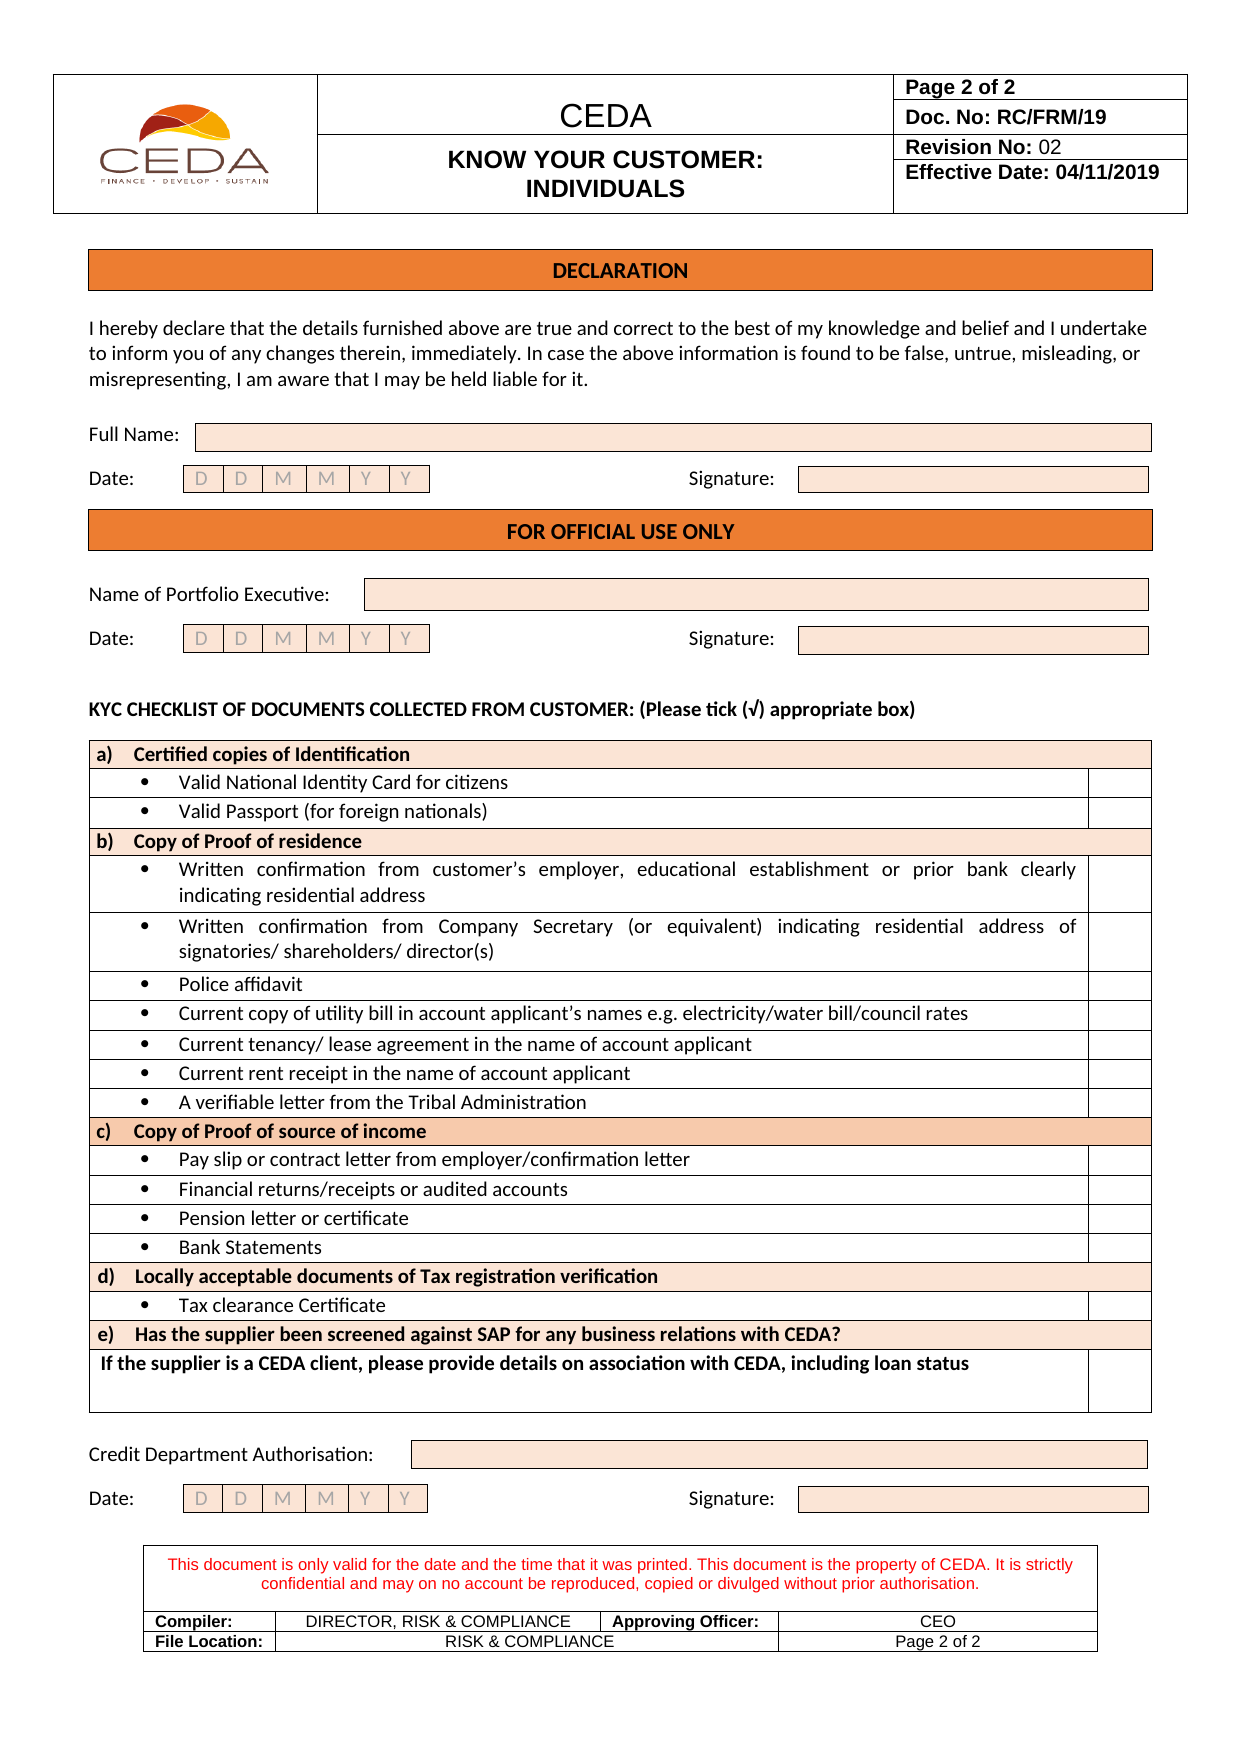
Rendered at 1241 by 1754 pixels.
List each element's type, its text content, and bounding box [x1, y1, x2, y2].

table_cell Copy of Proof of source of income [90, 1118, 1151, 1145]
table_header M [263, 466, 306, 492]
text Date: Signature: [430, 465, 798, 491]
table_cell [1089, 1031, 1151, 1059]
table_header D [184, 625, 223, 652]
table_header Y [390, 466, 429, 492]
table_cell Current copy of utility bill in account applicant’s names e.g. electricity/water bill/council rates [90, 1001, 1088, 1030]
table_cell If the supplier is a CEDA client, please provide details on association with CEDA, including loan status [90, 1350, 1088, 1412]
table_cell Police affidavit [90, 972, 1088, 999]
table_header Y [350, 466, 389, 492]
text Date: Signature: [89, 465, 183, 491]
table_cell [1089, 1292, 1151, 1320]
table_header D [224, 466, 262, 492]
table_header D [184, 1485, 222, 1512]
table_cell [1089, 769, 1151, 797]
table_header Y [350, 625, 389, 652]
table_header M [263, 625, 306, 652]
table_header D [184, 466, 223, 492]
table_cell Financial returns/receipts or audited accounts [90, 1176, 1088, 1204]
table_header Y [390, 625, 429, 652]
table_cell [1089, 1089, 1151, 1117]
text KYC CHECKLIST OF DOCUMENTS COLLECTED FROM CUSTOMER: (Please tick (√) appropriate box) [89, 669, 1152, 722]
table_header D [223, 1485, 262, 1512]
table_cell Pay slip or contract letter from employer/confirmation letter [90, 1146, 1088, 1175]
table_header M [306, 1485, 348, 1512]
table_cell Current rent receipt in the name of account applicant [90, 1060, 1088, 1088]
table_header M [307, 625, 349, 652]
table_cell [1089, 1176, 1151, 1204]
table_header Y [349, 1485, 388, 1512]
table_cell Written confirmation from Company Secretary (or equivalent) indicating residential address of signatories/ shareholders/ director(s) [90, 913, 1088, 971]
text Credit Department Authorisation: [89, 1413, 1152, 1466]
table_cell Valid National Identity Card for citizens [90, 769, 1088, 797]
table_cell Copy of Proof of residence [90, 829, 1151, 855]
table_cell [1089, 856, 1151, 912]
text Date: Signature: [428, 1485, 798, 1510]
table_cell [1089, 1060, 1151, 1088]
table_cell A verifiable letter from the Tribal Administration [90, 1089, 1088, 1117]
table_cell Tax clearance Certificate [90, 1292, 1088, 1320]
table_cell [1089, 1350, 1151, 1412]
text Date: Signature: [89, 1485, 183, 1510]
table_cell [1089, 1234, 1151, 1262]
table_cell Written confirmation from customer’s employer, educational establishment or prior bank clearly indicating residential address [90, 856, 1088, 912]
table_header M [263, 1485, 305, 1512]
table_cell Has the supplier been screened against SAP for any business relations with CEDA? [90, 1321, 1151, 1349]
text I hereby declare that the details furnished above are true and correct to the best of my knowledge and belief and I undertake to inform you of any changes therein, immediately. In case the above information is found to be false, untrue, misleading, or misrepresenting, I am aware that I may be held liable for it. [89, 315, 1152, 391]
table_cell [1089, 798, 1151, 827]
table_cell Bank Statements [90, 1234, 1088, 1262]
table_header Certified copies of Identification [90, 741, 1151, 768]
picture [65, 95, 305, 204]
text Full Name: [89, 421, 1152, 447]
text Date: Signature: [430, 625, 798, 650]
table_cell Valid Passport (for foreign nationals) [90, 798, 1088, 827]
text Name of Portfolio Executive: [89, 553, 1152, 606]
table_cell Current tenancy/ lease agreement in the name of account applicant [90, 1031, 1088, 1059]
table_cell [1089, 1146, 1151, 1175]
table_cell Pension letter or certificate [90, 1205, 1088, 1233]
table_header Y [389, 1485, 427, 1512]
text Date: Signature: [89, 625, 183, 650]
table_cell [1089, 1205, 1151, 1233]
table_cell [1089, 1001, 1151, 1030]
table_cell Locally acceptable documents of Tax registration verification [90, 1263, 1151, 1291]
table_cell [1089, 913, 1151, 971]
table_header D [224, 625, 262, 652]
table_cell [1089, 972, 1151, 999]
table_header M [307, 466, 349, 492]
